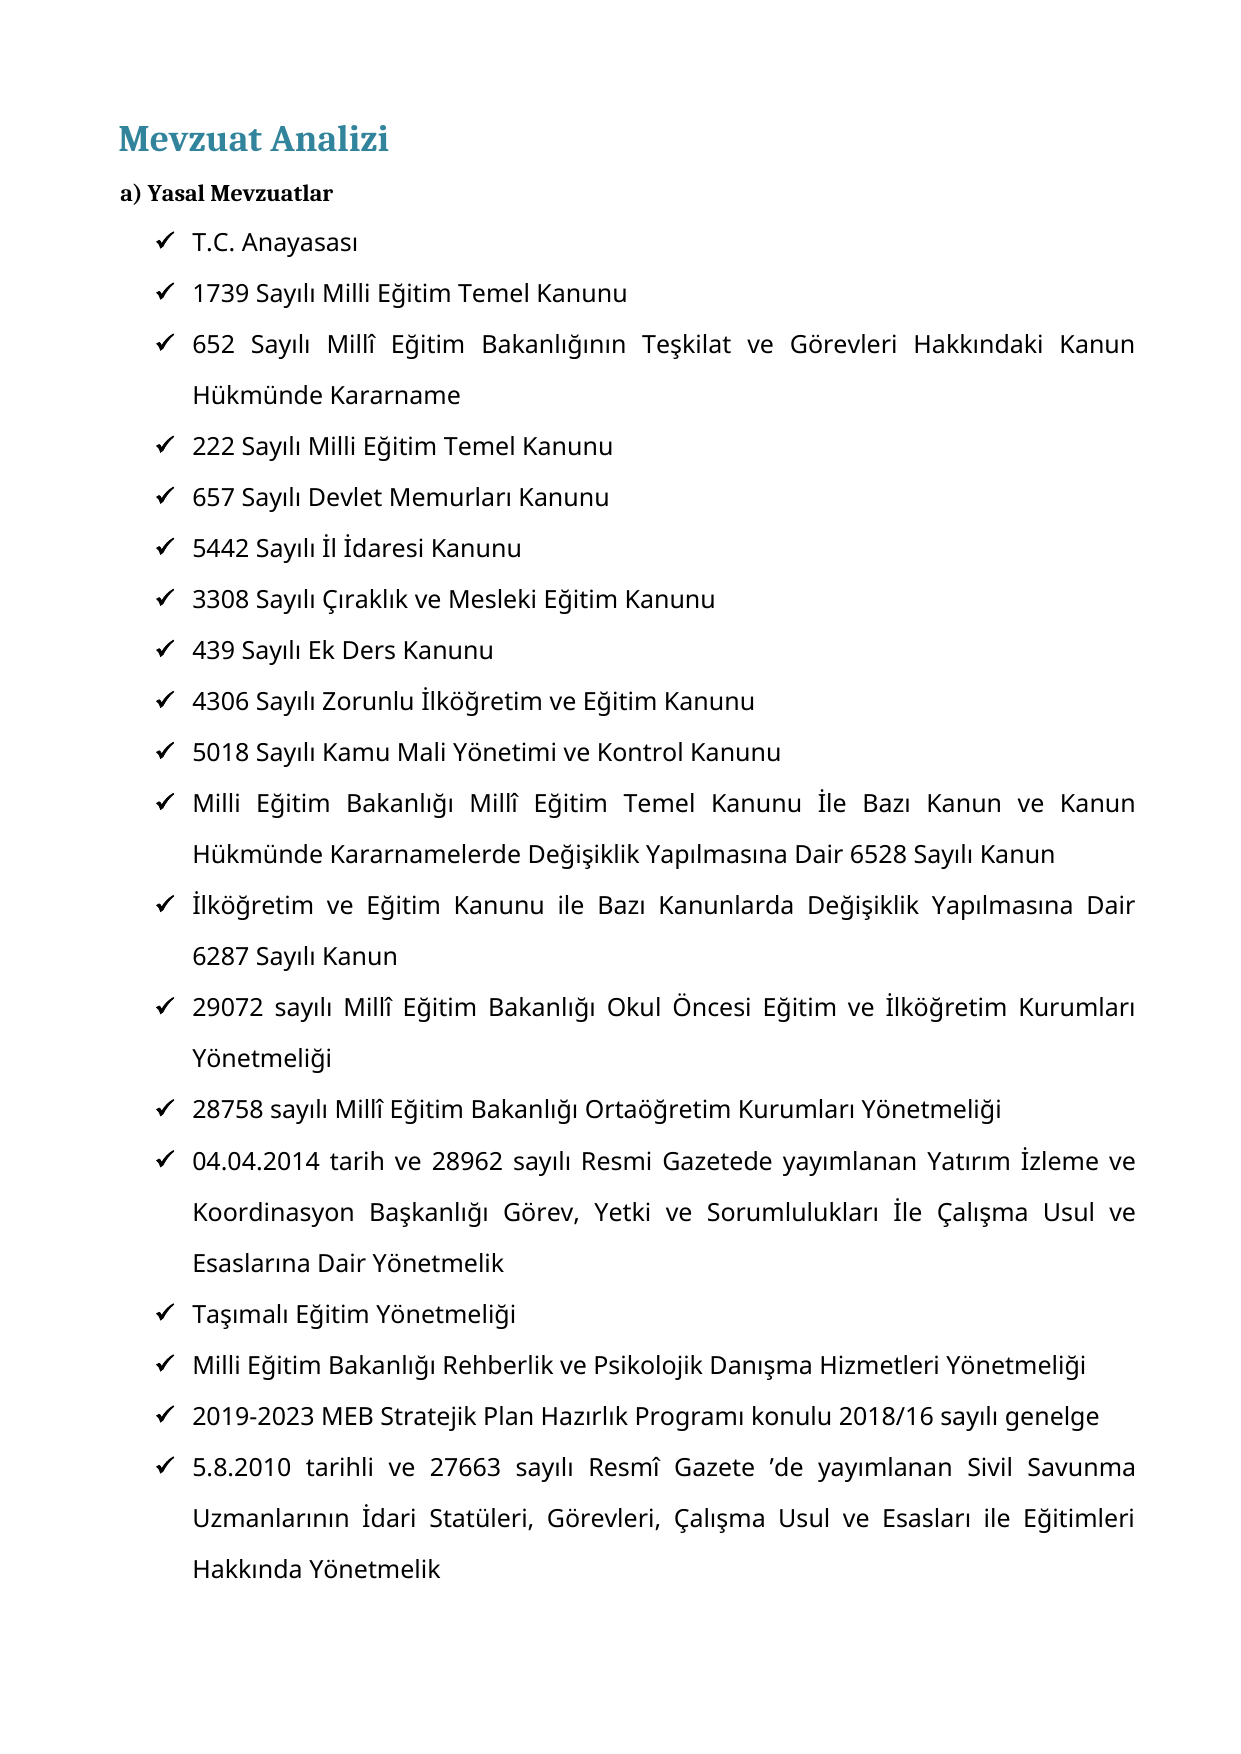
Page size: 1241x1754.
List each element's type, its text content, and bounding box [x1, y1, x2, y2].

list 28758 sayılı Millî Eğitim Bakanlığı Ortaöğretim Kurumları Yönetmeliği [154, 1092, 1137, 1126]
list 1739 Sayılı Milli Eğitim Temel Kanunu [154, 275, 1137, 309]
list 3308 Sayılı Çıraklık ve Mesleki Eğitim Kanunu [154, 582, 1137, 616]
list Milli Eğitim Bakanlığı Rehberlik ve Psikolojik Danışma Hizmetleri Yönetmeliği [154, 1347, 1137, 1381]
list 652 Sayılı Millî Eğitim Bakanlığının Teşkilat ve Görevleri Hakkındaki Kanun Hükmünde Kararname [154, 326, 1137, 412]
list 439 Sayılı Ek Ders Kanunu [154, 633, 1137, 667]
list 04.04.2014 tarih ve 28962 sayılı Resmi Gazetede yayımlanan Yatırım İzleme ve Koordinasyon Başkanlığı Görev, Yetki ve Sorumlulukları İle Çalışma Usul ve Esaslarına Dair Yönetmelik [154, 1143, 1137, 1279]
list 5018 Sayılı Kamu Mali Yönetimi ve Kontrol Kanunu [154, 735, 1137, 769]
list 29072 sayılı Millî Eğitim Bakanlığı Okul Öncesi Eğitim ve İlköğretim Kurumları Yönetmeliği [154, 990, 1137, 1075]
list 2019-2023 MEB Stratejik Plan Hazırlık Programı konulu 2018/16 sayılı genelge [154, 1398, 1137, 1432]
list 5.8.2010 tarihli ve 27663 sayılı Resmî Gazete ’de yayımlanan Sivil Savunma Uzmanlarının İdari Statüleri, Görevleri, Çalışma Usul ve Esasları ile Eğitimleri Hakkında Yönetmelik [154, 1449, 1137, 1586]
list Yasal Mevzuatlar [148, 180, 1137, 208]
list T.C. Anayasası [154, 224, 1137, 258]
list 657 Sayılı Devlet Memurları Kanunu [154, 479, 1137, 514]
list İlköğretim ve Eğitim Kanunu ile Bazı Kanunlarda Değişiklik Yapılmasına Dair 6287 Sayılı Kanun [154, 888, 1137, 973]
list 5442 Sayılı İl İdaresi Kanunu [154, 531, 1137, 565]
list 4306 Sayılı Zorunlu İlköğretim ve Eğitim Kanunu [154, 684, 1137, 718]
list 222 Sayılı Milli Eğitim Temel Kanunu [154, 428, 1137, 463]
subtitle Mevzuat Analizi [118, 118, 1137, 161]
list Taşımalı Eğitim Yönetmeliği [154, 1296, 1137, 1330]
list Milli Eğitim Bakanlığı Millî Eğitim Temel Kanunu İle Bazı Kanun ve Kanun Hükmünde Kararnamelerde Değişiklik Yapılmasına Dair 6528 Sayılı Kanun [154, 786, 1137, 871]
